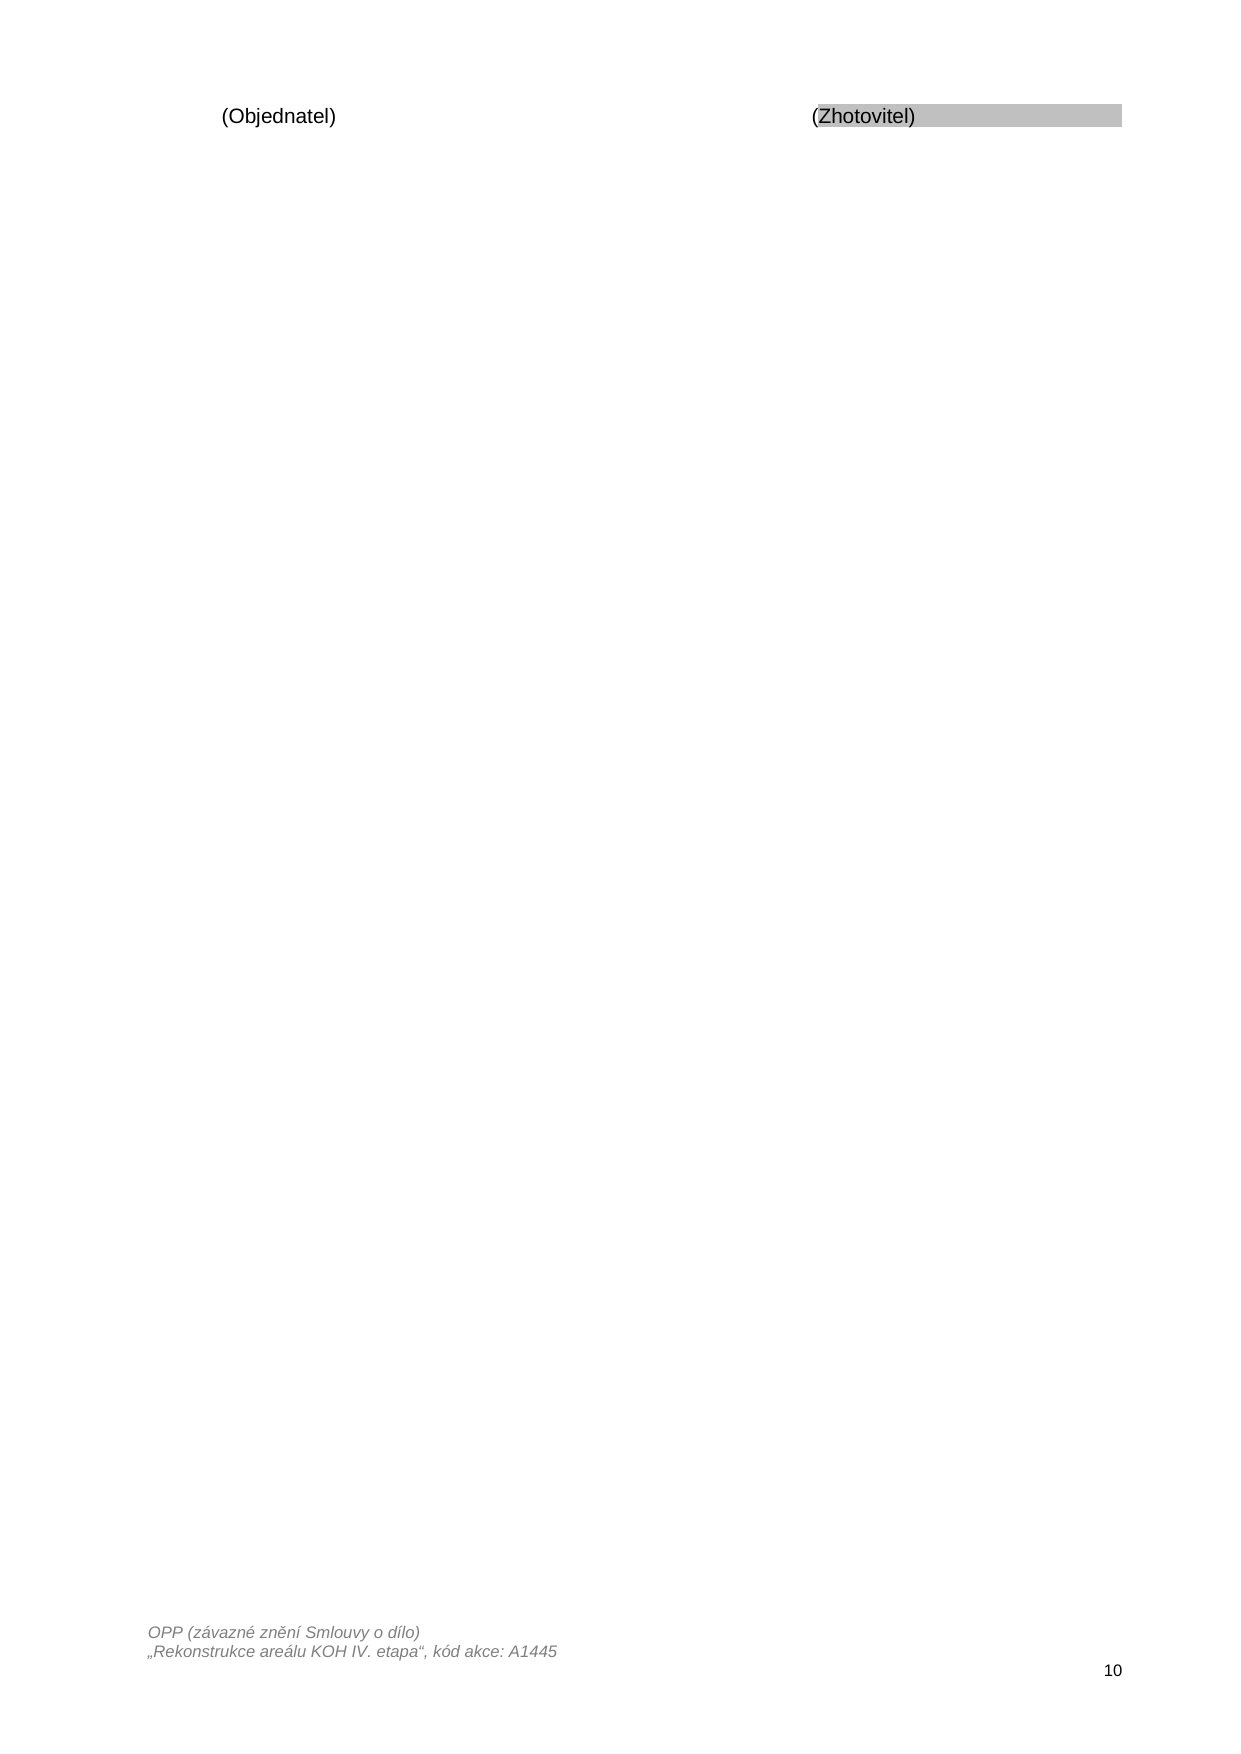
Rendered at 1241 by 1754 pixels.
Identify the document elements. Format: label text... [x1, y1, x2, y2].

text (Objednatel) (Zhotovitel) [148, 103, 1122, 127]
